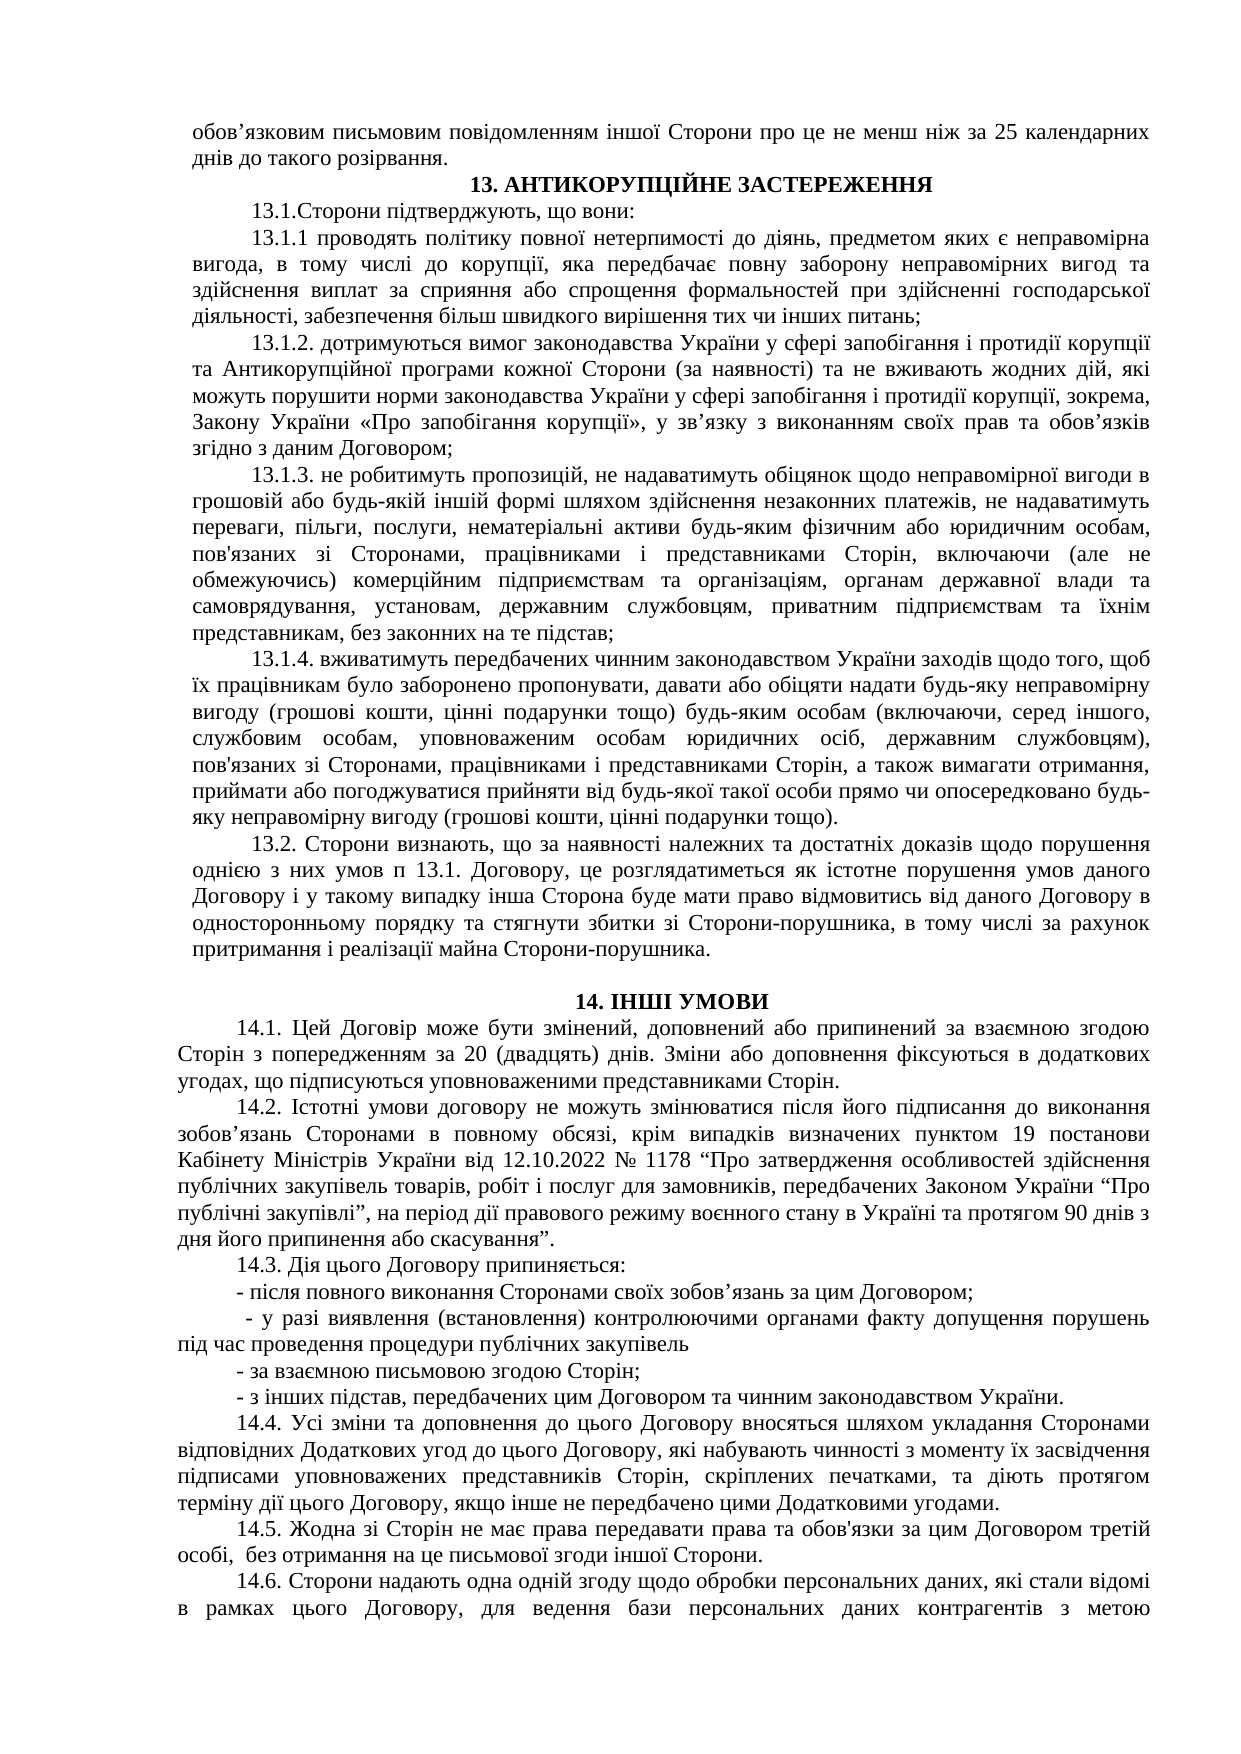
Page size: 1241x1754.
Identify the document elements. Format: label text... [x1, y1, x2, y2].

text 13.1.4. вживатимуть передбачених чинним законодавством України заходів щодо того, щоб їх працівникам було заборонено пропонувати, давати або обіцяти надати будь-яку неправомірну вигоду (грошові кошти, цінні подарунки тощо) будь-яким особам (включаючи, серед іншого, службовим особам, уповноваженим особам юридичних осіб, державним службовцям), пов'язаних зі Сторонами, працівниками і представниками Сторін, а також вимагати отримання, приймати або погоджуватися прийняти від будь-якої такої особи прямо чи опосередковано будь-яку неправомірну вигоду (грошові кошти, цінні подарунки тощо). [192, 645, 1152, 830]
text 14.1. Цей Договір може бути змінений, доповнений або припинений за взаємною згодою Сторін з попередженням за 20 (двадцять) днів. Зміни або доповнення фіксуються в додаткових угодах, що підписуються уповноваженими представниками Сторін. [177, 1014, 1152, 1093]
text 13.1.3. не робитимуть пропозицій, не надаватимуть обіцянок щодо неправомірної вигоди в грошовій або будь-якій іншій формі шляхом здійснення незаконних платежів, не надаватимуть переваги, пільги, послуги, нематеріальні активи будь-яким фізичним або юридичним особам, пов'язаних зі Сторонами, працівниками і представниками Сторін, включаючи (але не обмежуючись) комерційним підприємствам та організаціям, органам державної влади та самоврядування, установам, державним службовцям, приватним підприємствам та їхнім представникам, без законних на те підстав; [192, 461, 1152, 645]
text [192, 118, 1152, 171]
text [177, 1568, 1152, 1620]
text 13.1.2. дотримуються вимог законодавства України у сфері запобігання і протидії корупції та Антикорупційної програми кожної Сторони (за наявності) та не вживають жодних дій, які можуть порушити норми законодавства України у сфері запобігання і протидії корупції, зокрема, Закону України «Про запобігання корупції», у зв’язку з виконанням своїх прав та обов’язків згідно з даним Договором; [192, 329, 1152, 461]
text 13.2. Сторони визнають, що за наявності належних та достатніх доказів щодо порушення однією з них умов п 13.1. Договору, це розглядатиметься як істотне порушення умов даного Договору і у такому випадку інша Сторона буде мати право відмовитись від даного Договору в односторонньому порядку та стягнути збитки зі Сторони-порушника, в тому числі за рахунок притримання і реалізації майна Сторони-порушника. [192, 830, 1152, 961]
text 14.2. Істотні умови договору не можуть змінюватися після його підписання до виконання зобов’язань Сторонами в повному обсязі, крім випадків визначених пунктом 19 постанови Кабінету Міністрів України від 12.10.2022 № 1178 “Про затвердження особливостей здійснення публічних закупівель товарів, робіт і послуг для замовників, передбачених Законом України “Про публічні закупівлі”, на період дії правового режиму воєнного стану в Україні та протягом 90 днів з дня його припинення або скасування”. [177, 1093, 1152, 1251]
text - за взаємною письмовою згодою Сторін; [177, 1357, 1152, 1383]
text 14.5. Жодна зі Сторін не має права передавати права та обов'язки за цим Договором третій особі, без отримання на це письмової згоди іншої Сторони. [177, 1515, 1152, 1568]
text 13. АНТИКОРУПЦІЙНЕ ЗАСТЕРЕЖЕННЯ [192, 171, 1152, 197]
text - після повного виконання Сторонами своїх зобов’язань за цим Договором; [177, 1278, 1152, 1304]
text 14. ІНШІ УМОВИ [192, 988, 1152, 1014]
text 14.4. Усі зміни та доповнення до цього Договору вносяться шляхом укладання Сторонами відповідних Додаткових угод до цього Договору, які набувають чинності з моменту їх засвідчення підписами уповноважених представників Сторін, скріплених печатками, та діють протягом терміну дії цього Договору, якщо інше не передбачено цими Додатковими угодами. [177, 1409, 1152, 1515]
text 14.3. Дія цього Договору припиняється: [177, 1251, 1152, 1278]
text - з інших підстав, передбачених цим Договором та чинним законодавством України. [177, 1383, 1152, 1409]
text 13.1.1 проводять політику повної нетерпимості до діянь, предметом яких є неправомірна вигода, в тому числі до корупції, яка передбачає повну заборону неправомірних вигод та здійснення виплат за сприяння або спрощення формальностей при здійсненні господарської діяльності, забезпечення більш швидкого вирішення тих чи інших питань; [192, 223, 1152, 329]
text - у разі виявлення (встановлення) контролюючими органами факту допущення порушень під час проведення процедури публічних закупівель [177, 1304, 1152, 1357]
text 13.1.Сторони підтверджують, що вони: [192, 197, 1152, 223]
